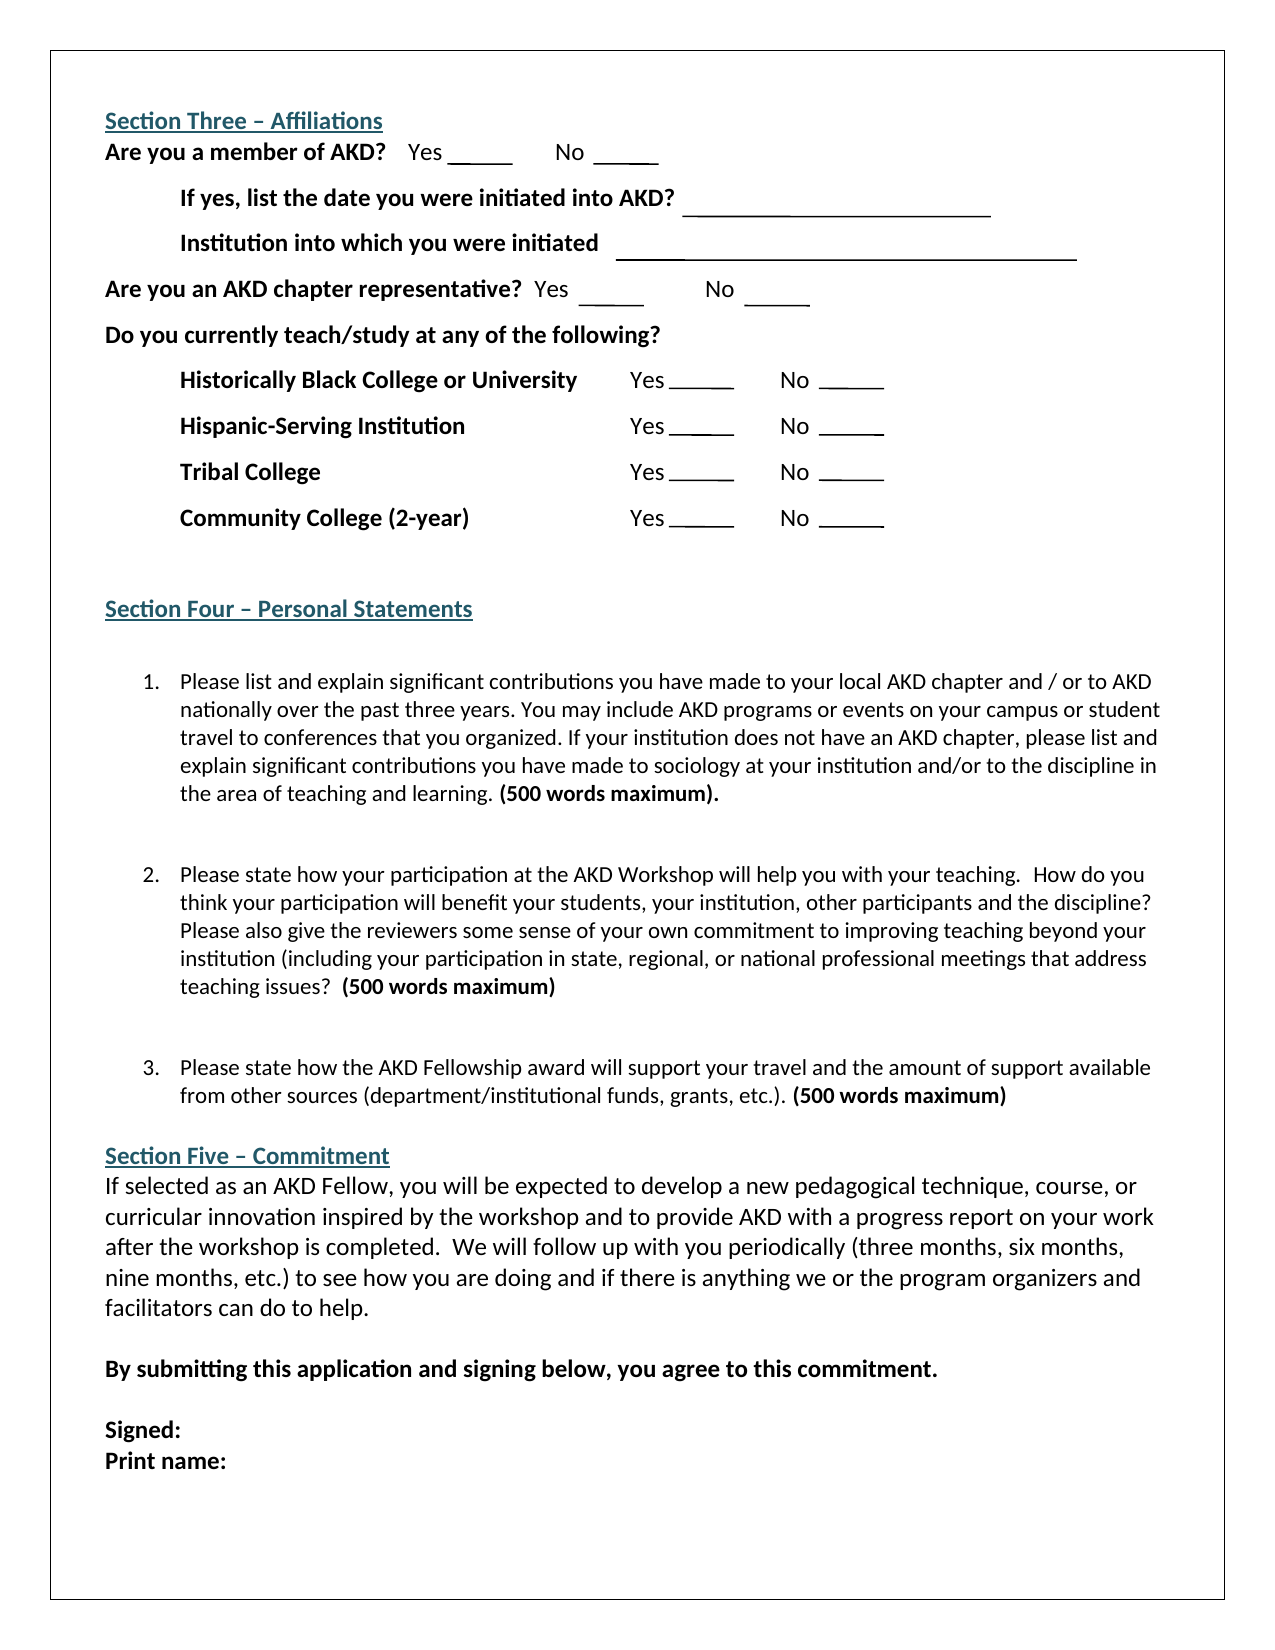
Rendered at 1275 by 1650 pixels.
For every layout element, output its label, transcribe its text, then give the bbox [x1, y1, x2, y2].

text Hispanic-Serving Institution Yes No [105, 410, 1170, 441]
text Tribal College Yes No [105, 456, 1170, 487]
list Please state how the AKD Fellowship award will support your travel and the amount of support available from other sources (department/institutional funds, grants, etc.). (500 words maximum) [142, 1053, 1170, 1109]
list Please state how your participation at the AKD Workshop will help you with your teaching. How do you think your participation will benefit your students, your institution, other participants and the discipline? Please also give the reviewers some sense of your own commitment to improving teaching beyond your institution (including your participation in state, regional, or national professional meetings that address teaching issues? (500 words maximum) [142, 860, 1170, 1000]
list Institution into which you were initiated [105, 227, 1170, 258]
list Section Three – Affiliations [105, 106, 1170, 136]
text Do you currently teach/study at any of the following? [105, 319, 1170, 349]
list Print name: [105, 1445, 1170, 1476]
text Are you an AKD chapter representative? Yes No [105, 273, 1170, 304]
list Signed: [105, 1414, 1170, 1445]
text Community College (2-year) Yes No [105, 502, 1170, 532]
text Section Four – Personal Statements [105, 593, 1170, 624]
list Please list and explain significant contributions you have made to your local AKD chapter and / or to AKD nationally over the past three years. You may include AKD programs or events on your campus or student travel to conferences that you organized. If your institution does not have an AKD chapter, please list and explain significant contributions you have made to sociology at your institution and/or to the discipline in the area of teaching and learning. (500 words maximum). [142, 667, 1170, 807]
list Section Five – Commitment [105, 1140, 1170, 1170]
text Are you a member of AKD? Yes No [105, 136, 1170, 167]
list By submitting this application and signing below, you agree to this commitment. [105, 1353, 1170, 1384]
list If yes, list the date you were initiated into AKD? [105, 182, 1170, 212]
list If selected as an AKD Fellow, you will be expected to develop a new pedagogical technique, course, or curricular innovation inspired by the workshop and to provide AKD with a progress report on your work after the workshop is completed. We will follow up with you periodically (three months, six months, nine months, etc.) to see how you are doing and if there is anything we or the program organizers and facilitators can do to help. [105, 1170, 1170, 1323]
text Historically Black College or University Yes No [105, 365, 1170, 395]
